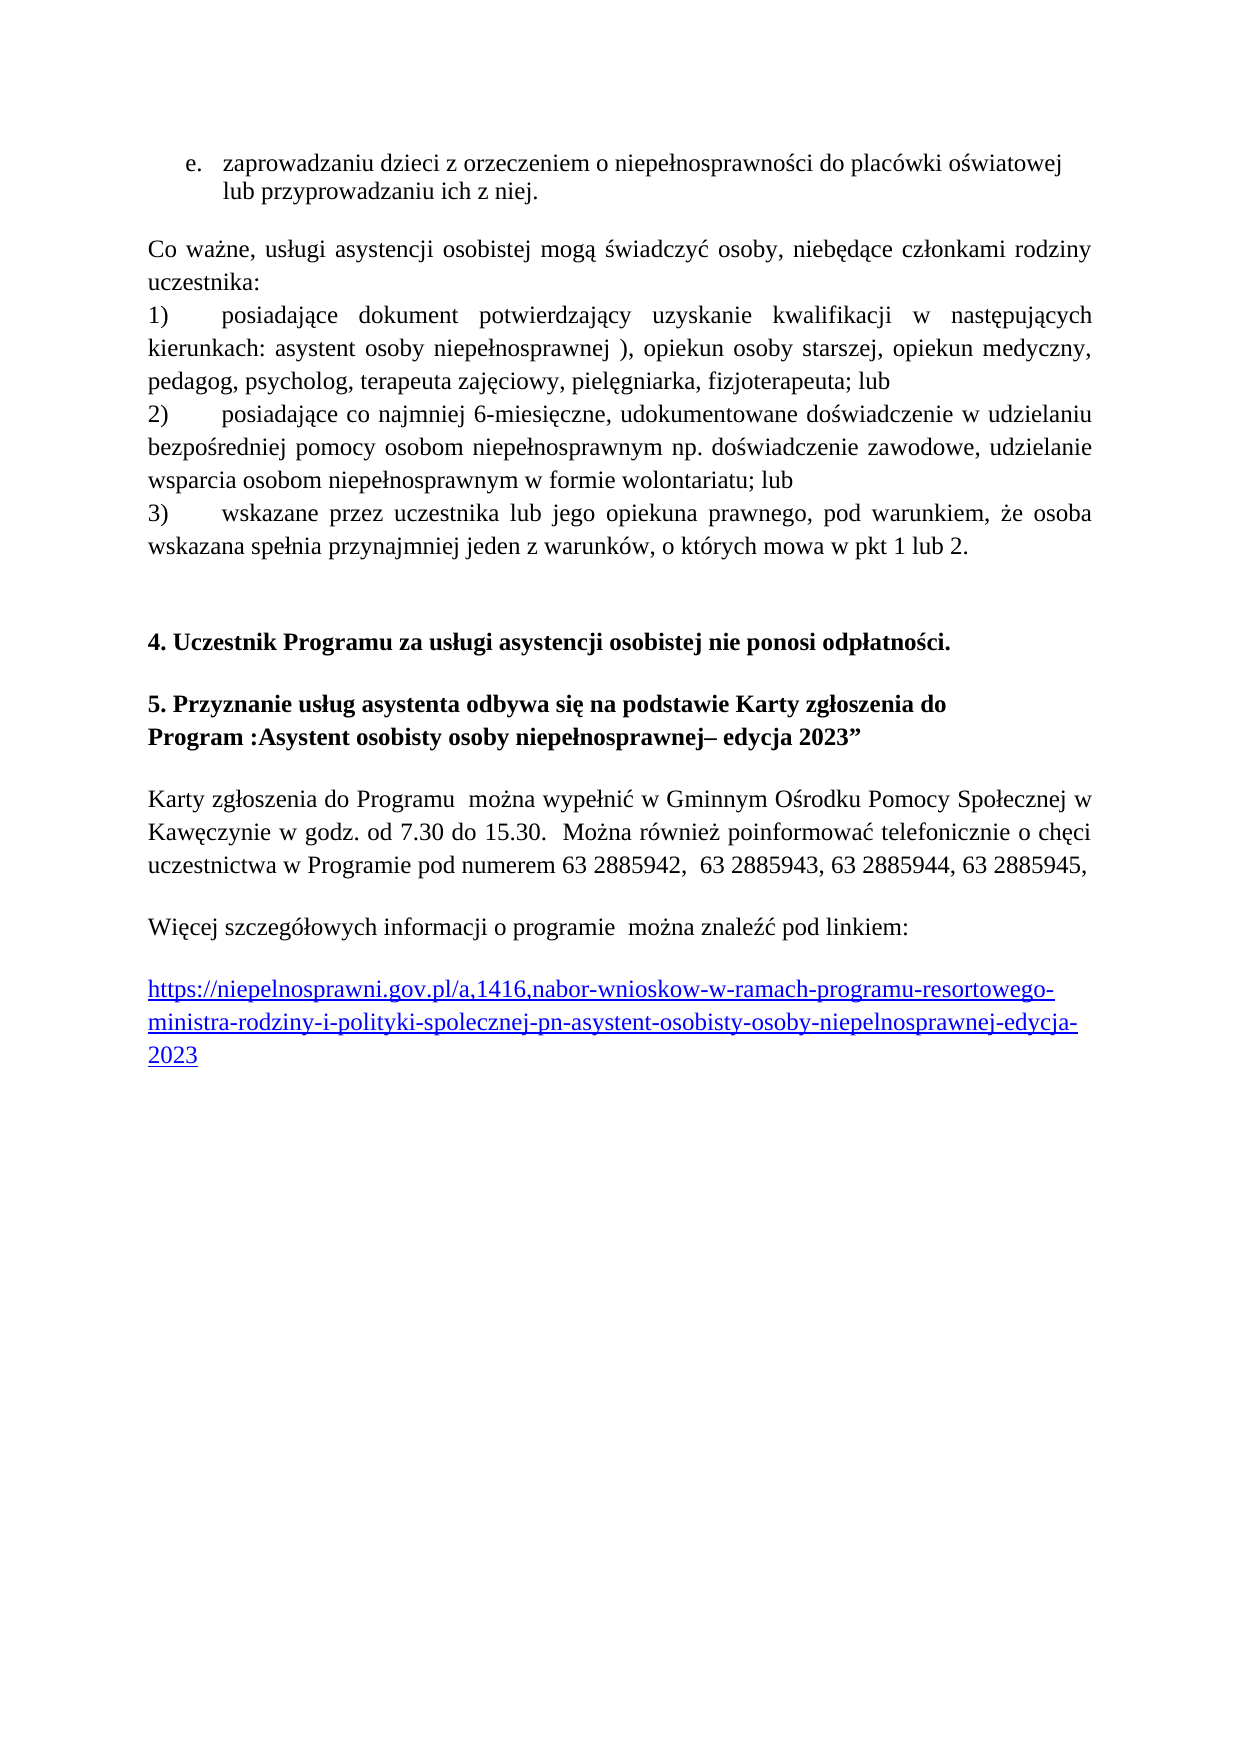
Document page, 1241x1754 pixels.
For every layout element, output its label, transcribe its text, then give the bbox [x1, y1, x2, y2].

text https://niepelnosprawni.gov.pl/a,1416,nabor-wnioskow-w-ramach-programu-resortowego-ministra-rodziny-i-polityki-spolecznej-pn-asystent-osobisty-osoby-niepelnosprawnej-edycja-2023 [148, 974, 1093, 1069]
text 5. Przyznanie usług asystenta odbywa się na podstawie Karty zgłoszenia do [148, 689, 1093, 718]
text Program :Asystent osobisty osoby niepełnosprawnej– edycja 2023” [148, 722, 1093, 751]
list zaprowadzaniu dzieci z orzeczeniem o niepełnosprawności do placówki oświatowej lub przyprowadzaniu ich z niej. [185, 148, 1093, 205]
text 2) posiadające co najmniej 6-miesięczne, udokumentowane doświadczenie w udzielaniu bezpośredniej pomocy osobom niepełnosprawnym np. doświadczenie zawodowe, udzielanie wsparcia osobom niepełnosprawnym w formie wolontariatu; lub [148, 399, 1093, 494]
text Więcej szczegółowych informacji o programie można znaleźć pod linkiem: [148, 912, 1093, 941]
text Co ważne, usługi asystencji osobistej mogą świadczyć osoby, niebędące członkami rodziny uczestnika: [148, 234, 1093, 296]
text Karty zgłoszenia do Programu można wypełnić w Gminnym Ośrodku Pomocy Społecznej w Kawęczynie w godz. od 7.30 do 15.30. Można również poinformować telefonicznie o chęci uczestnictwa w Programie pod numerem 63 2885942, 63 2885943, 63 2885944, 63 2885945, [148, 784, 1093, 879]
text 3) wskazane przez uczestnika lub jego opiekuna prawnego, pod warunkiem, że osoba wskazana spełnia przynajmniej jeden z warunków, o których mowa w pkt 1 lub 2. [148, 498, 1093, 560]
text 4. Uczestnik Programu za usługi asystencji osobistej nie ponosi odpłatności. [148, 627, 1093, 655]
text 1) posiadające dokument potwierdzający uzyskanie kwalifikacji w następujących kierunkach: asystent osoby niepełnosprawnej ), opiekun osoby starszej, opiekun medyczny, pedagog, psycholog, terapeuta zajęciowy, pielęgniarka, fizjoterapeuta; lub [148, 300, 1093, 395]
